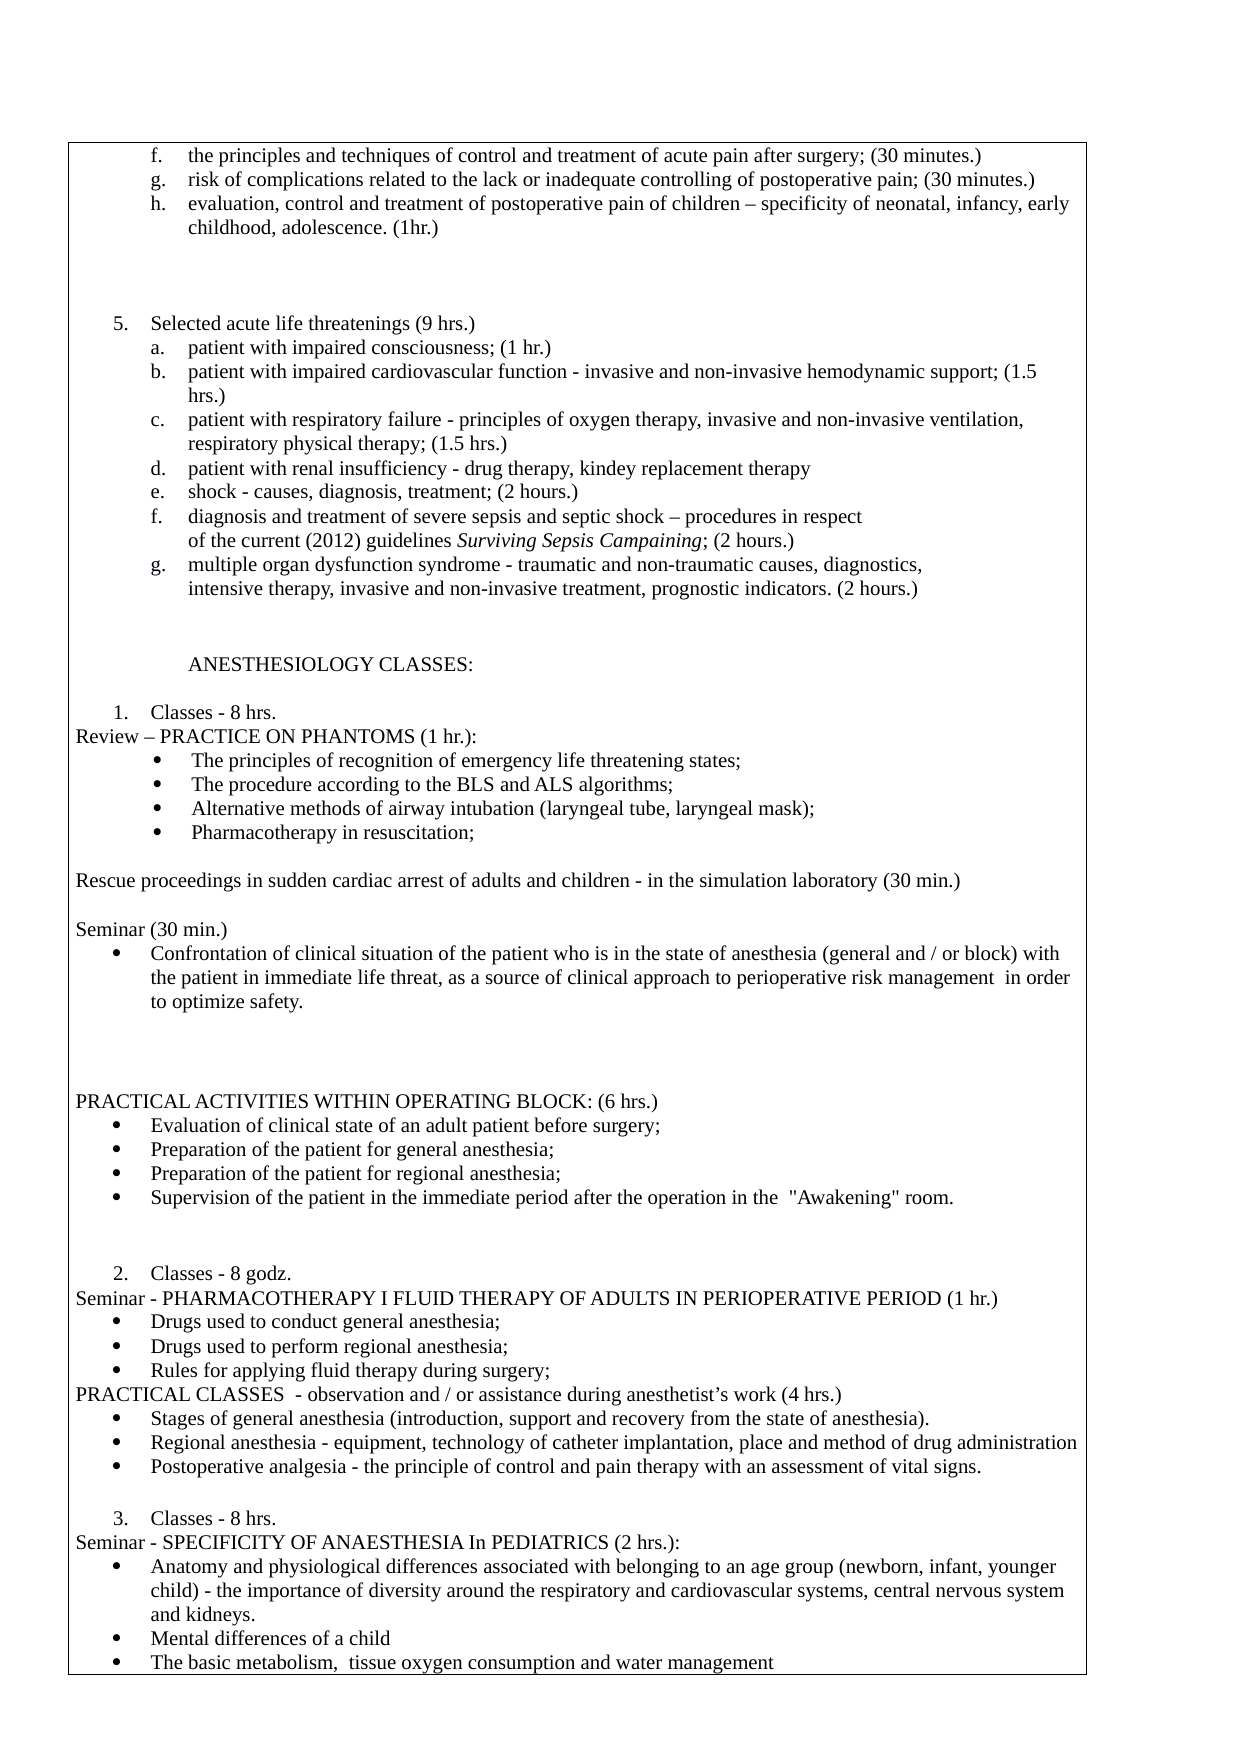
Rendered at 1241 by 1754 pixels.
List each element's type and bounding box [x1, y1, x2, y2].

table_cell [69, 143, 1086, 1674]
